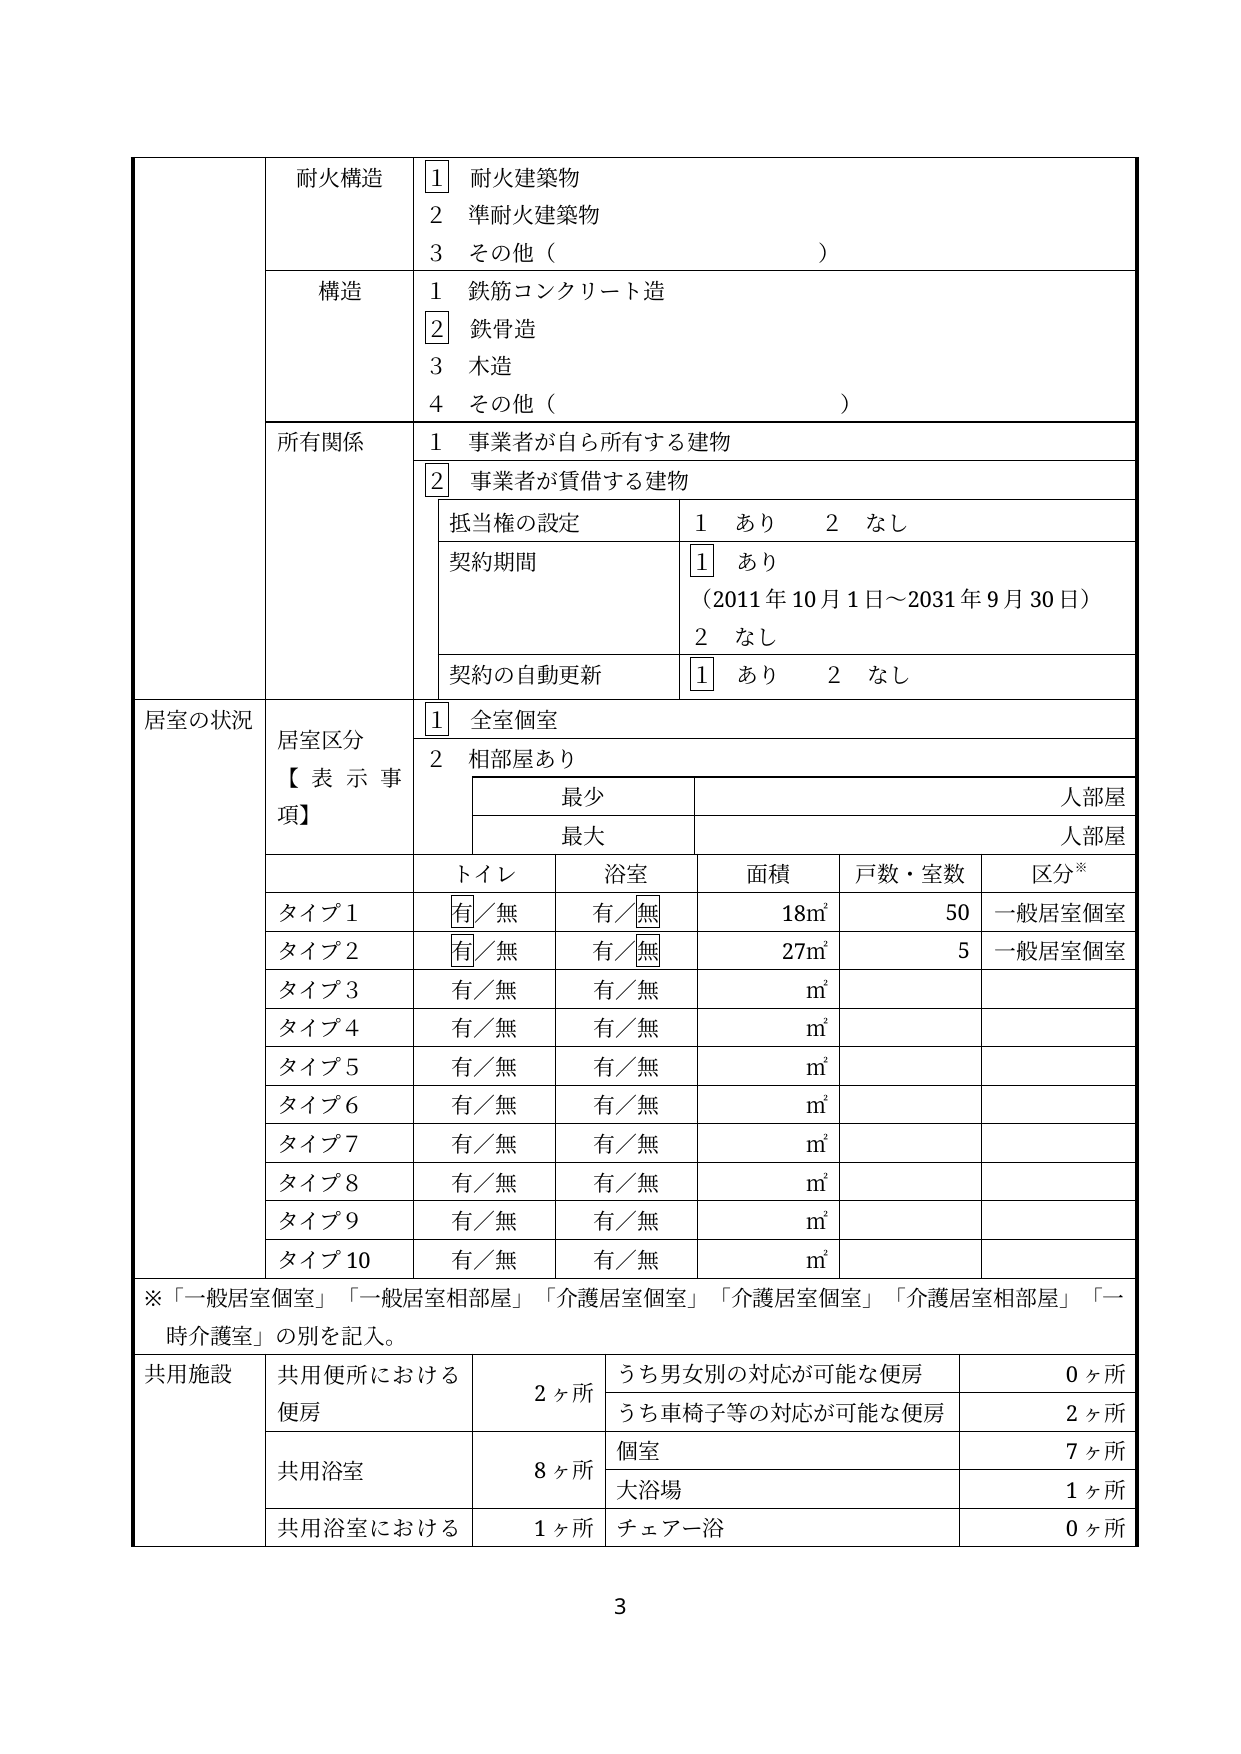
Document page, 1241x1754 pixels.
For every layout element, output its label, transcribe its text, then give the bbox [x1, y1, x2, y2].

table_cell タイプ10 [266, 1240, 413, 1277]
table_cell 最大 [473, 816, 694, 853]
table_cell [982, 1201, 1135, 1239]
table_cell 居室の状況 [135, 700, 265, 1277]
table_cell 一般居室個室 [982, 932, 1135, 969]
table_cell １ 耐火建築物 ２ 準耐火建築物 ３ その他（ ） [414, 158, 1135, 270]
table_cell タイプ８ [266, 1163, 413, 1200]
table_cell [840, 1009, 981, 1046]
table_cell 区分※ [982, 855, 1135, 892]
table_cell 共用浴室 [266, 1432, 472, 1508]
table_cell 契約の自動更新 [439, 655, 679, 699]
table_cell 居室区分 【表示事項】 [266, 700, 413, 853]
table_cell １ 全室個室 [414, 700, 1135, 738]
table_cell [982, 970, 1135, 1008]
table_cell 所有関係 [266, 423, 413, 699]
table_cell タイプ５ [266, 1047, 413, 1085]
table_cell 0ヶ所 [960, 1509, 1135, 1546]
table_cell タイプ１ [266, 893, 413, 931]
table_cell 人部屋 [695, 816, 1135, 853]
table_cell [840, 1240, 981, 1277]
table_cell 5 [840, 932, 981, 969]
table_cell [982, 1047, 1135, 1085]
table_cell 有／無 [414, 893, 555, 931]
table_cell タイプ３ [266, 970, 413, 1008]
table_cell [840, 970, 981, 1008]
table_cell 最少 [473, 778, 694, 815]
table_cell 共用施設 [135, 1355, 265, 1546]
table_cell [840, 1086, 981, 1123]
table_cell 有／無 [414, 970, 555, 1008]
table_cell タイプ６ [266, 1086, 413, 1123]
table_cell ㎡ [698, 1047, 839, 1085]
table_cell [840, 1163, 981, 1200]
table_cell [840, 1124, 981, 1162]
table_cell うち男女別の対応が可能な便房 [606, 1355, 959, 1392]
table_cell 18㎡ [698, 893, 839, 931]
table_cell 有／無 [414, 1086, 555, 1123]
table_cell 有／無 [414, 1201, 555, 1239]
table_cell 1ヶ所 [960, 1470, 1135, 1508]
table_cell 有／無 [414, 932, 555, 969]
table_cell ２ 事業者が賃借する建物 [414, 461, 1135, 498]
table_cell 1ヶ所 [473, 1509, 605, 1546]
table_cell ㎡ [698, 1124, 839, 1162]
table_cell 耐火構造 [266, 158, 413, 270]
table_cell トイレ [414, 855, 555, 892]
table_cell 0ヶ所 [960, 1355, 1135, 1392]
table_cell [982, 1163, 1135, 1200]
table_cell うち車椅子等の対応が可能な便房 [606, 1393, 959, 1431]
table_cell 有／無 [556, 1047, 697, 1085]
table_cell タイプ７ [266, 1124, 413, 1162]
table_cell 2ヶ所 [960, 1393, 1135, 1431]
table_cell １ 事業者が自ら所有する建物 [414, 423, 1135, 460]
table_cell 有／無 [556, 1086, 697, 1123]
table_cell 人部屋 [695, 778, 1135, 815]
table_cell 大浴場 [606, 1470, 959, 1508]
table_cell 有／無 [414, 1240, 555, 1277]
table_cell 有／無 [556, 893, 697, 931]
table_cell １ 鉄筋コンクリート造 ２ 鉄骨造 ３ 木造 ４ その他（ ） [414, 271, 1135, 421]
table_cell 有／無 [414, 1124, 555, 1162]
table_cell 契約期間 [439, 542, 679, 654]
table_cell 有／無 [556, 932, 697, 969]
table_cell 共用便所における便房 [266, 1355, 472, 1431]
table_cell 有／無 [556, 1201, 697, 1239]
table_cell タイプ２ [266, 932, 413, 969]
table_cell ※「一般居室個室」「一般居室相部屋」「介護居室個室」「介護居室個室」「介護居室相部屋」「一時介護室」の別を記入。 [135, 1279, 1135, 1353]
table_cell [266, 855, 413, 892]
table_cell ㎡ [698, 1240, 839, 1277]
table_cell ㎡ [698, 1163, 839, 1200]
table_cell 有／無 [414, 1163, 555, 1200]
table_cell 有／無 [556, 1009, 697, 1046]
table_cell 有／無 [556, 970, 697, 1008]
table_cell ２ 相部屋あり [414, 739, 1135, 776]
table_cell [840, 1047, 981, 1085]
table_cell 有／無 [556, 1163, 697, 1200]
table_cell [982, 1240, 1135, 1277]
table_cell 戸数・室数 [840, 855, 981, 892]
table_cell 浴室 [556, 855, 697, 892]
table_cell [414, 503, 438, 699]
table_cell タイプ４ [266, 1009, 413, 1046]
table_cell タイプ９ [266, 1201, 413, 1239]
table_cell チェアー浴 [606, 1509, 959, 1546]
table_cell 個室 [606, 1432, 959, 1469]
table_cell １ あり ２ なし [680, 500, 1135, 541]
table_cell [982, 1009, 1135, 1046]
table_cell 共用浴室における介護浴槽 [266, 1509, 472, 1546]
table_cell [414, 776, 472, 853]
table_cell ㎡ [698, 1009, 839, 1046]
table_cell 面積 [698, 855, 839, 892]
table_cell 有／無 [556, 1240, 697, 1277]
table_cell 8ヶ所 [473, 1432, 605, 1508]
table_cell 有／無 [414, 1009, 555, 1046]
table_cell ㎡ [698, 970, 839, 1008]
table_cell １ あり ２ なし [680, 655, 1135, 699]
table_cell １ あり （2011年10月1日～2031年9月30日） ２ なし [680, 542, 1135, 654]
table_cell 抵当権の設定 [439, 500, 679, 541]
table_cell 27㎡ [698, 932, 839, 969]
table_cell 一般居室個室 [982, 893, 1135, 931]
table_cell 構造 [266, 271, 413, 421]
table_cell 50 [840, 893, 981, 931]
table_cell 有／無 [414, 1047, 555, 1085]
table_cell [982, 1124, 1135, 1162]
table_cell 7ヶ所 [960, 1432, 1135, 1469]
table_cell ㎡ [698, 1201, 839, 1239]
table_cell [982, 1086, 1135, 1123]
table_cell [840, 1201, 981, 1239]
table_cell 2ヶ所 [473, 1355, 605, 1431]
table_cell ㎡ [698, 1086, 839, 1123]
table_cell 有／無 [556, 1124, 697, 1162]
